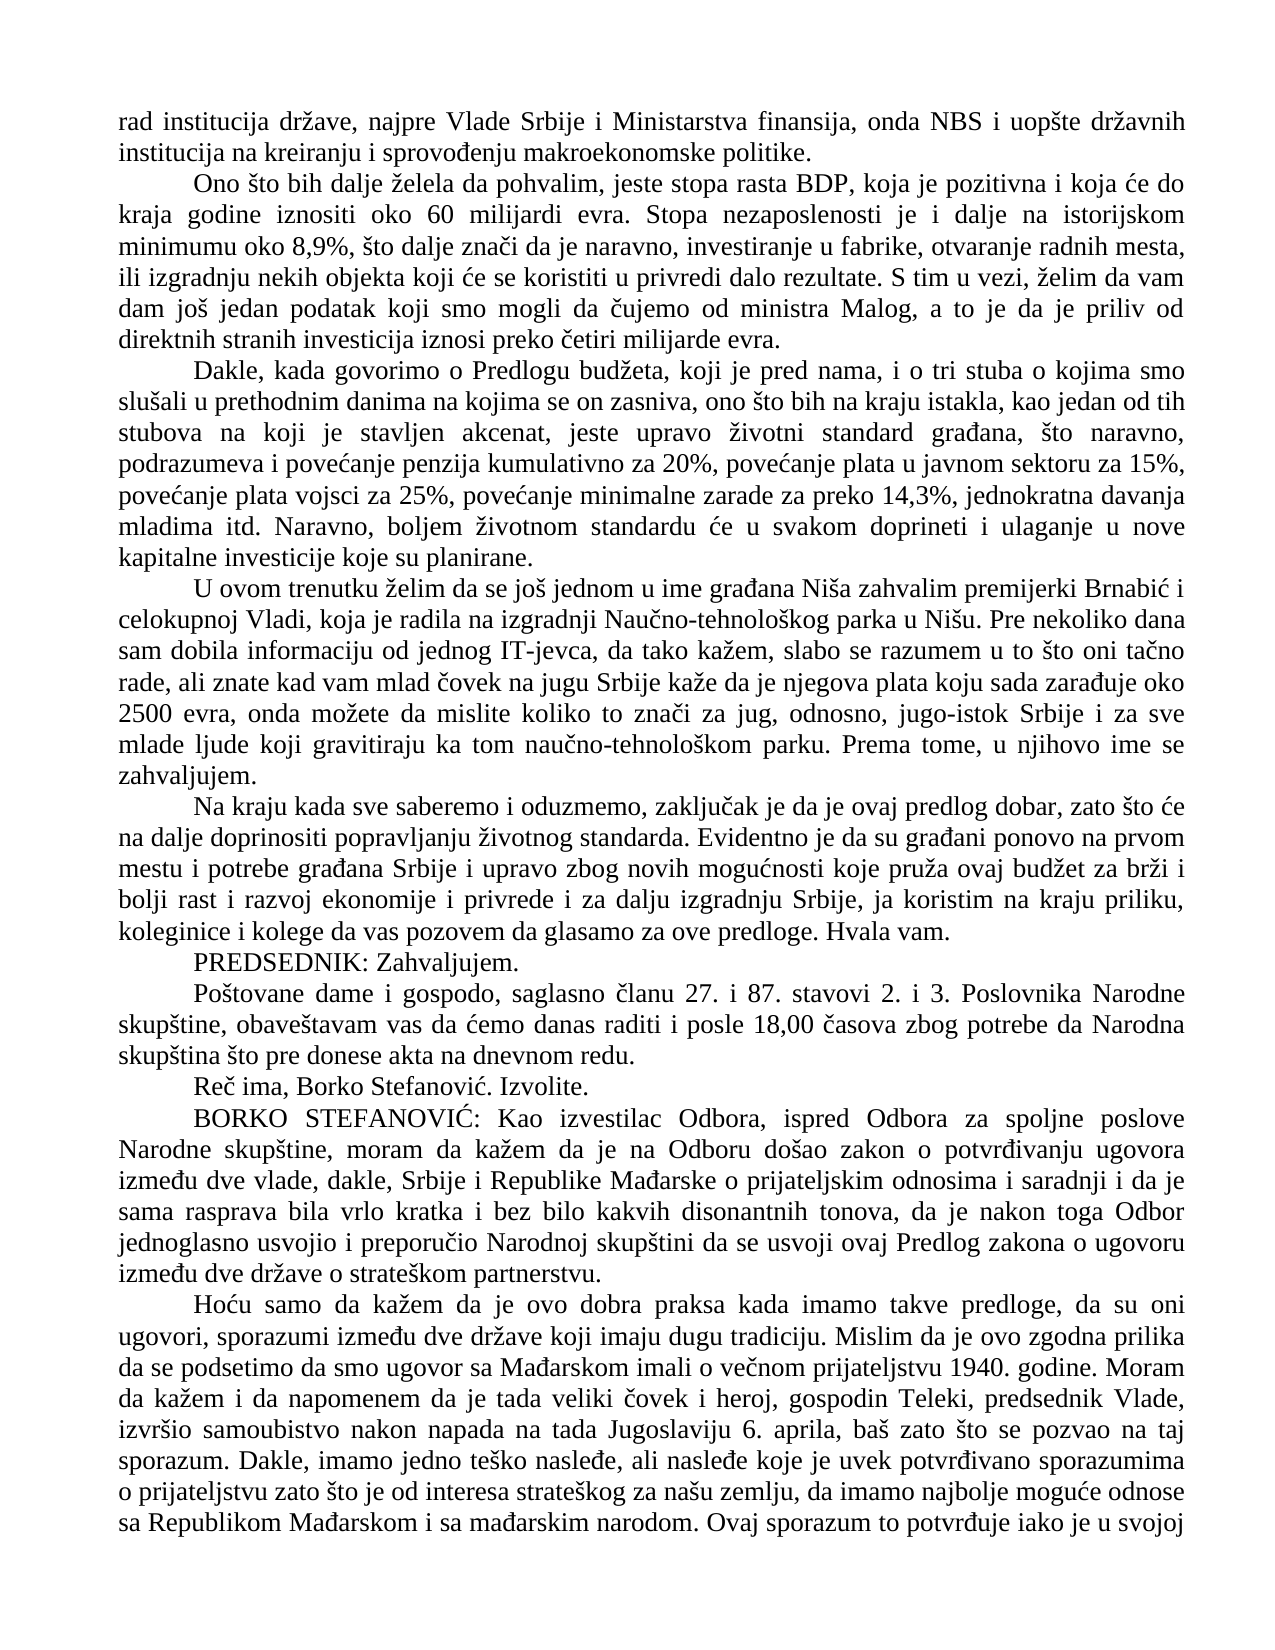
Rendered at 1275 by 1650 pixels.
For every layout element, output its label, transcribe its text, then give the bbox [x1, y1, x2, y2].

text Reč ima, Borko Stefanović. Izvolite. [118, 1071, 1186, 1102]
text Na kraju kada sve saberemo i oduzmemo, zaključak je da je ovaj predlog dobar, zato što će na dalje doprinositi popravljanju životnog standarda. Evidentno je da su građani ponovo na prvom mestu i potrebe građana Srbije i upravo zbog novih mogućnosti koje pruža ovaj budžet za brži i bolji rast i razvoj ekonomije i privrede i za dalju izgradnju Srbije, ja koristim na kraju priliku, koleginice i kolege da vas pozovem da glasamo za ove predloge. Hvala vam. [118, 790, 1186, 946]
text Dakle, kada govorimo o Predlogu budžeta, koji je pred nama, i o tri stuba o kojima smo slušali u prethodnim danima na kojima se on zasniva, ono što bih na kraju istakla, kao jedan od tih stubova na koji je stavljen akcenat, jeste upravo životni standard građana, što naravno, podrazumeva i povećanje penzija kumulativno za 20%, povećanje plata u javnom sektoru za 15%, povećanje plata vojsci za 25%, povećanje minimalne zarade za preko 14,3%, jednokratna davanja mladima itd. Naravno, boljem životnom standardu će u svakom doprineti i ulaganje u nove kapitalne investicije koje su planirane. [118, 354, 1186, 572]
text Poštovane dame i gospodo, saglasno članu 27. i 87. stavovi 2. i 3. Poslovnika Narodne skupštine, obaveštavam vas da ćemo danas raditi i posle 18,00 časova zbog potrebe da Narodna skupština što pre donese akta na dnevnom redu. [118, 977, 1186, 1071]
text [118, 105, 1186, 167]
text U ovom trenutku želim da se još jednom u ime građana Niša zahvalim premijerki Brnabić i celokupnoj Vladi, koja je radila na izgradnji Naučno-tehnološkog parka u Nišu. Pre nekoliko dana sam dobila informaciju od jednog IT-jevca, da tako kažem, slabo se razumem u to što oni tačno rade, ali znate kad vam mlad čovek na jugu Srbije kaže da je njegova plata koju sada zarađuje oko 2500 evra, onda možete da mislite koliko to znači za jug, odnosno, jugo-istok Srbije i za sve mlade ljude koji gravitiraju ka tom naučno-tehnološkom parku. Prema tome, u njihovo ime se zahvaljujem. [118, 572, 1186, 790]
text BORKO STEFANOVIĆ: Kao izvestilac Odbora, ispred Odbora za spoljne poslove Narodne skupštine, moram da kažem da je na Odboru došao zakon o potvrđivanju ugovora između dve vlade, dakle, Srbije i Republike Mađarske o prijateljskim odnosima i saradnji i da je sama rasprava bila vrlo kratka i bez bilo kakvih disonantnih tonova, da je nakon toga Odbor jednoglasno usvojio i preporučio Narodnoj skupštini da se usvoji ovaj Predlog zakona o ugovoru između dve države o strateškom partnerstvu. [118, 1102, 1186, 1288]
text PREDSEDNIK: Zahvaljujem. [118, 946, 1186, 977]
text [118, 1288, 1186, 1538]
text Ono što bih dalje želela da pohvalim, jeste stopa rasta BDP, koja je pozitivna i koja će do kraja godine iznositi oko 60 milijardi evra. Stopa nezaposlenosti je i dalje na istorijskom minimumu oko 8,9%, što dalje znači da je naravno, investiranje u fabrike, otvaranje radnih mesta, ili izgradnju nekih objekta koji će se koristiti u privredi dalo rezultate. S tim u vezi, želim da vam dam još jedan podatak koji smo mogli da čujemo od ministra Malog, a to je da je priliv od direktnih stranih investicija iznosi preko četiri milijarde evra. [118, 167, 1186, 354]
